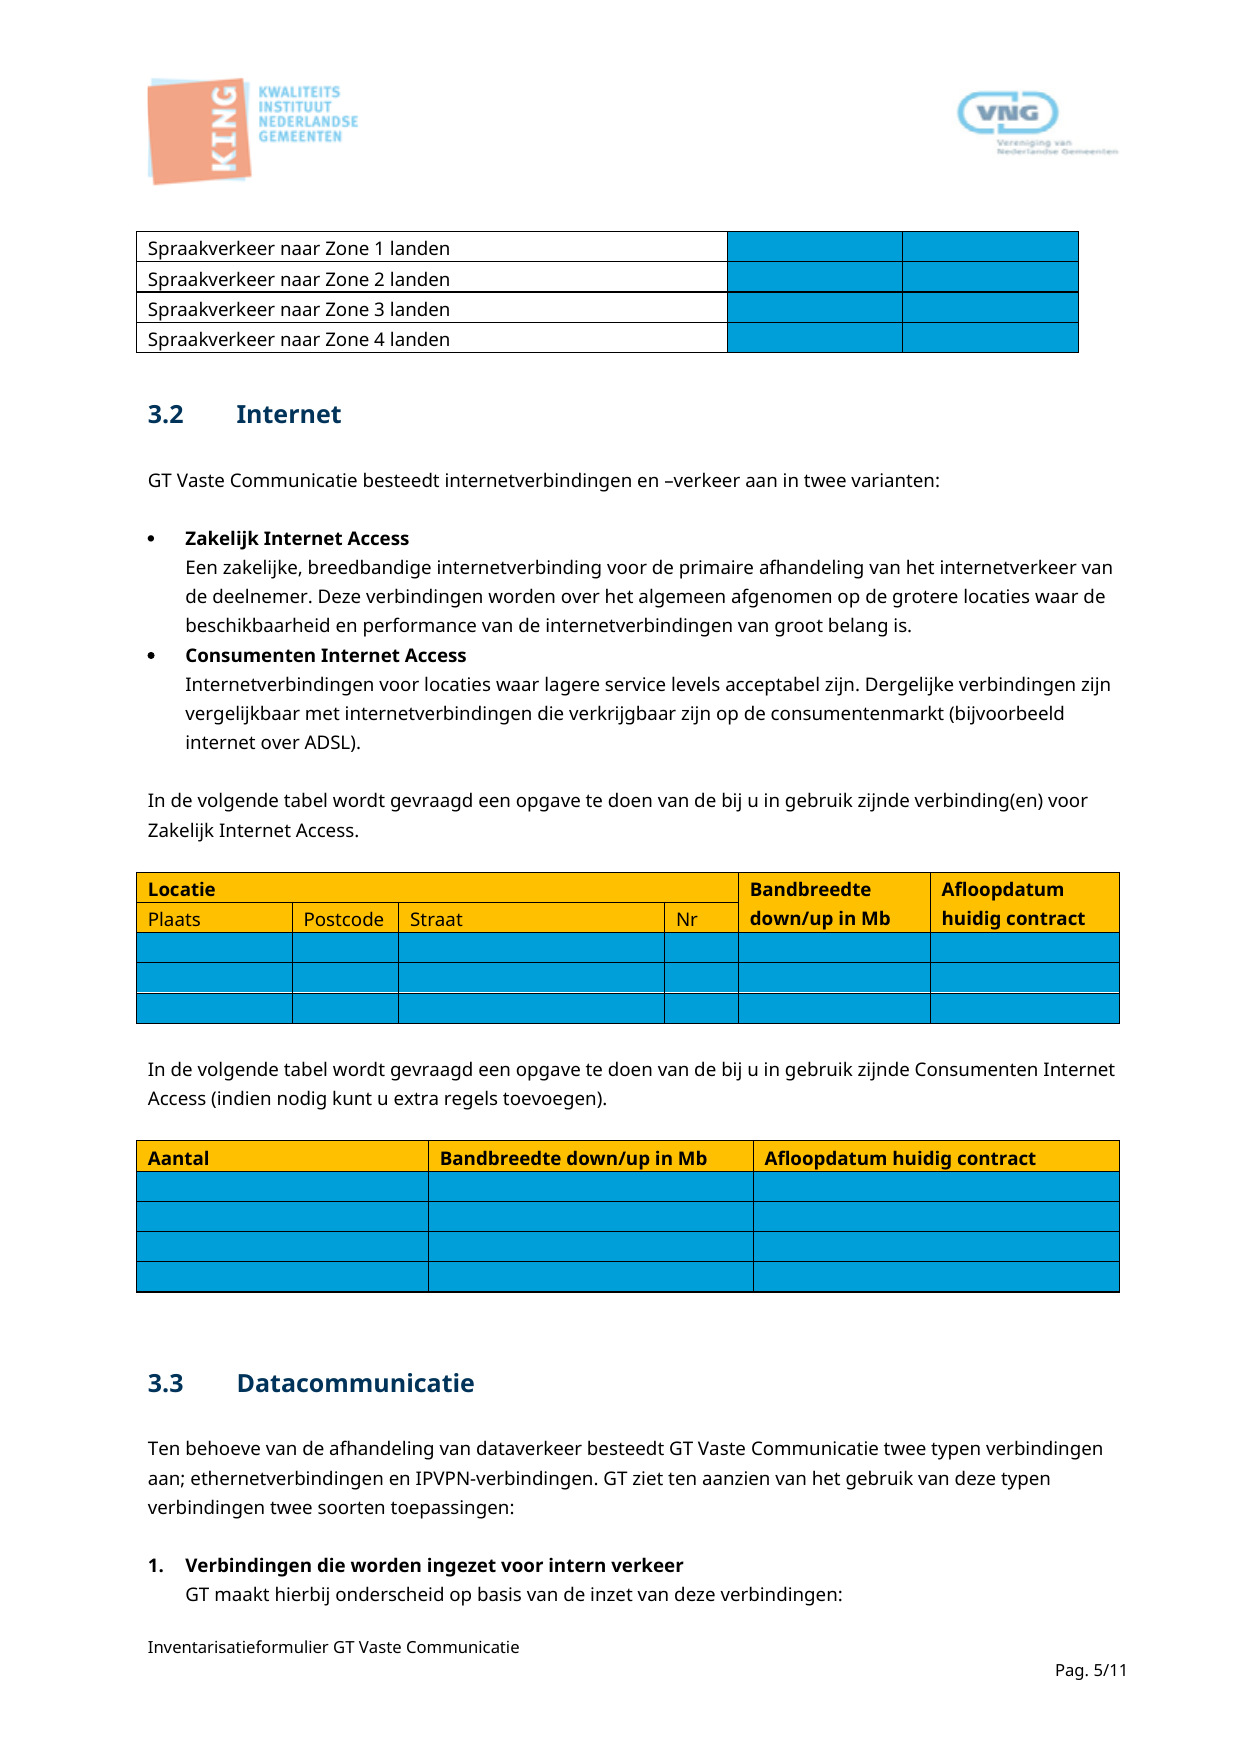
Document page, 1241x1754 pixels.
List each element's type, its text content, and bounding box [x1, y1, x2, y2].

subtitle Internet [148, 382, 1128, 434]
text In de volgende tabel wordt gevraagd een opgave te doen van de bij u in gebruik zijnde Consumenten Internet Access (indien nodig kunt u extra regels toevoegen). [148, 1053, 1128, 1111]
text GT Vaste Communicatie besteedt internetverbindingen en –verkeer aan in twee varianten: [148, 463, 1128, 492]
list Consumenten Internet Access Internetverbindingen voor locaties waar lagere service levels acceptabel zijn. Dergelijke verbindingen zijn vergelijkbaar met internetverbindingen die verkrijgbaar zijn op de consumentenmarkt (bijvoorbeeld internet over ADSL). [148, 638, 1128, 755]
table_cell [665, 994, 738, 1023]
table_cell [293, 963, 398, 992]
table_cell [739, 933, 930, 962]
table_cell [429, 1232, 753, 1261]
table_cell [429, 1172, 753, 1201]
table_cell Postcode [293, 903, 398, 932]
table_cell [754, 1172, 1119, 1201]
table_cell [728, 323, 902, 352]
table_cell [399, 933, 664, 962]
table_cell [137, 1202, 428, 1231]
table_cell [931, 994, 1119, 1023]
table_cell [399, 963, 664, 992]
table_cell [754, 1232, 1119, 1261]
table_cell [728, 262, 902, 291]
table_cell [137, 1232, 428, 1261]
picture [147, 59, 1126, 231]
table_cell [137, 963, 292, 992]
subtitle Datacommunicatie [148, 1351, 1128, 1403]
table_cell [728, 293, 902, 322]
table_cell [137, 1172, 428, 1201]
table_header Aantal [137, 1141, 428, 1171]
table_cell [739, 994, 930, 1023]
table_cell [903, 232, 1078, 261]
table_cell [137, 933, 292, 962]
table_cell [754, 1262, 1119, 1291]
text Ten behoeve van de afhandeling van dataverkeer besteedt GT Vaste Communicatie twee typen verbindingen aan; ethernetverbindingen en IPVPN-verbindingen. GT ziet ten aanzien van het gebruik van deze typen verbindingen twee soorten toepassingen: [148, 1432, 1128, 1519]
list Verbindingen die worden ingezet voor intern verkeer GT maakt hierbij onderscheid op basis van de inzet van deze verbindingen: [148, 1549, 1128, 1607]
table_cell [903, 293, 1078, 322]
table_cell Spraakverkeer naar Zone 1 landen [137, 232, 727, 261]
table_header Bandbreedte down/up in Mb [739, 873, 930, 932]
table_cell Spraakverkeer naar Zone 3 landen [137, 293, 727, 322]
table_cell [728, 232, 902, 261]
table_cell Nr [665, 903, 738, 932]
table_cell [293, 994, 398, 1023]
table_header Bandbreedte down/up in Mb [429, 1141, 753, 1171]
table_cell [429, 1202, 753, 1231]
table_cell [399, 994, 664, 1023]
table_header Afloopdatum huidig contract [754, 1141, 1119, 1171]
table_cell [931, 963, 1119, 992]
table_cell [754, 1202, 1119, 1231]
table_cell [931, 933, 1119, 962]
text In de volgende tabel wordt gevraagd een opgave te doen van de bij u in gebruik zijnde verbinding(en) voor Zakelijk Internet Access. [148, 784, 1128, 872]
table_cell [739, 963, 930, 992]
table_cell Spraakverkeer naar Zone 4 landen [137, 323, 727, 352]
table_cell [137, 1262, 428, 1291]
table_cell Plaats [137, 903, 292, 932]
table_cell [665, 963, 738, 992]
list Zakelijk Internet Access Een zakelijke, breedbandige internetverbinding voor de primaire afhandeling van het internetverkeer van de deelnemer. Deze verbindingen worden over het algemeen afgenomen op de grotere locaties waar de beschikbaarheid en performance van de internetverbindingen van groot belang is. [148, 522, 1128, 638]
table_cell [429, 1262, 753, 1291]
table_cell Spraakverkeer naar Zone 2 landen [137, 262, 727, 291]
table_header Afloopdatum huidig contract [931, 873, 1119, 932]
table_cell Straat [399, 903, 664, 932]
table_cell [293, 933, 398, 962]
table_cell [137, 994, 292, 1023]
table_header Locatie [137, 873, 738, 902]
table_cell [665, 933, 738, 962]
table_cell [903, 262, 1078, 291]
table_cell [903, 323, 1078, 352]
